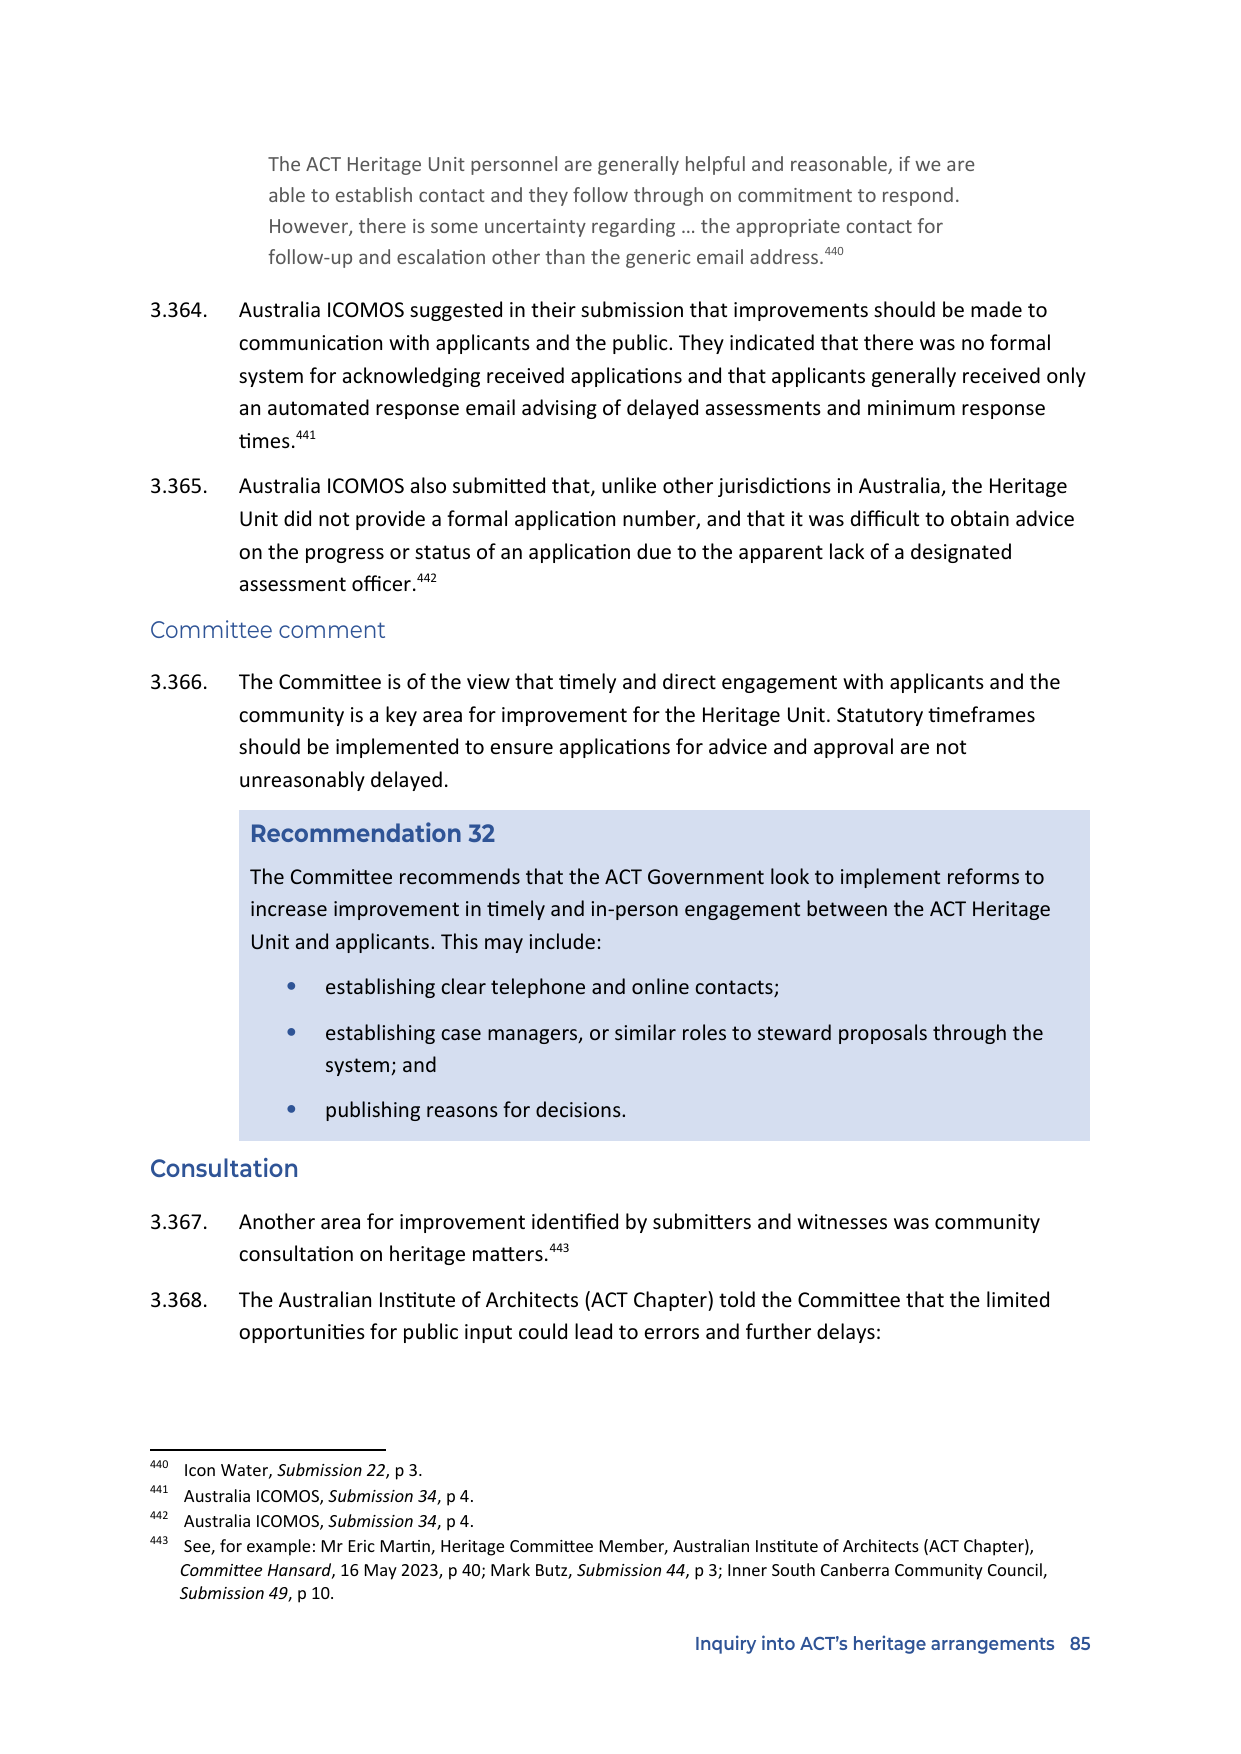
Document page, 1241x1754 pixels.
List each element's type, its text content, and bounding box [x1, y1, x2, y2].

list Australia ICOMOS suggested in their submission that improvements should be made to communication with applicants and the public. They indicated that there was no formal system for acknowledging received applications and that applicants generally received only an automated response email advising of delayed assessments and minimum response times. [150, 295, 1090, 454]
list The Australian Institute of Architects (ACT Chapter) told the Committee that the limited opportunities for public input could lead to errors and further delays: [150, 1285, 1090, 1345]
subtitle Consultation [150, 1153, 1090, 1183]
list The Committee is of the view that timely and direct engagement with applicants and the community is a key area for improvement for the Heritage Unit. Statutory timeframes should be implemented to ensure applications for advice and approval are not unreasonably delayed. [150, 667, 1090, 793]
list Australia ICOMOS also submitted that, unlike other jurisdictions in Australia, the Heritage Unit did not provide a formal application number, and that it was difficult to obtain advice on the progress or status of an application due to the apparent lack of a designated assessment officer. [150, 471, 1090, 598]
text The ACT Heritage Unit personnel are generally helpful and reasonable, if we are able to establish contact and they follow through on commitment to respond. However, there is some uncertainty regarding … the appropriate contact for follow-up and escalation other than the generic email address. [268, 150, 1000, 270]
list Another area for improvement identified by submitters and witnesses was community consultation on heritage matters. [150, 1207, 1090, 1267]
subtitle Committee comment [150, 615, 1090, 644]
table_header Recommendation The Committee recommends that the ACT Government look to implement reforms to increase improvement in timely and in-person engagement between the ACT Heritage Unit and applicants. This may include: establishing clear telephone and online contacts; establishing case managers, or similar roles to steward proposals through the system; and publishing reasons for decisions. [239, 810, 1090, 1141]
